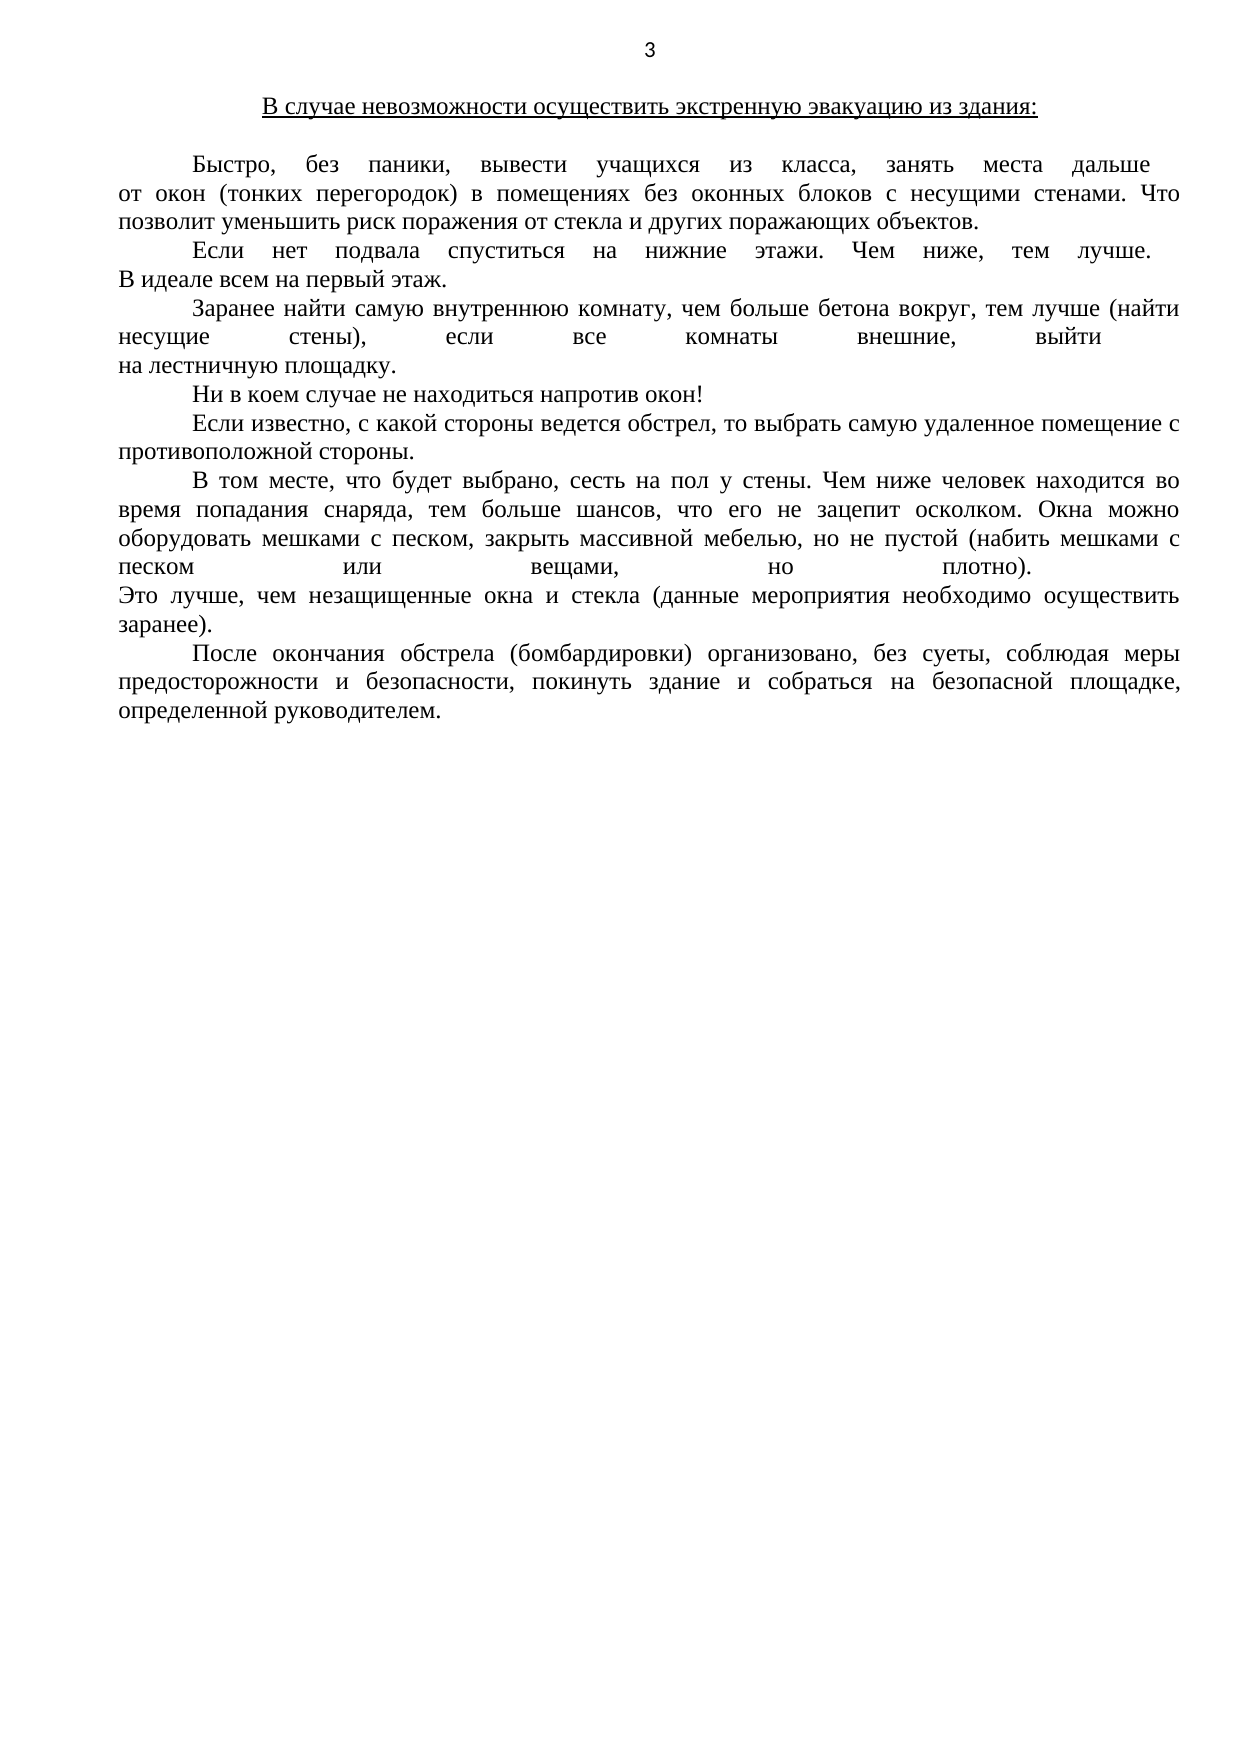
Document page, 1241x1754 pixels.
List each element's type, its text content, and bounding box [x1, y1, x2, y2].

text После окончания обстрела (бомбардировки) организовано, без суеты, соблюдая меры предосторожности и безопасности, покинуть здание и собраться на безопасной площадке, определенной руководителем. [118, 638, 1181, 724]
text В случае невозможности осуществить экстренную эвакуацию из здания: [118, 91, 1181, 120]
text Если известно, с какой стороны ведется обстрел, то выбрать самую удаленное помещение с противоположной стороны. [118, 408, 1181, 465]
text Если нет подвала спуститься на нижние этажи. Чем ниже, тем лучше. В идеале всем на первый этаж. [118, 235, 1181, 293]
text В том месте, что будет выбрано, сесть на пол у стены. Чем ниже человек находится во время попадания снаряда, тем больше шансов, что его не зацепит осколком. Окна можно оборудовать мешками с песком, закрыть массивной мебелью, но не пустой (набить мешками с песком или вещами, но плотно). Это лучше, чем незащищенные окна и стекла (данные мероприятия необходимо осуществить заранее). [118, 465, 1181, 638]
text Заранее найти самую внутреннюю комнату, чем больше бетона вокруг, тем лучше (найти несущие стены), если все комнаты внешние, выйти на лестничную площадку. [118, 293, 1181, 379]
text Быстро, без паники, вывести учащихся из класса, занять места дальше от окон (тонких перегородок) в помещениях без оконных блоков с несущими стенами. Что позволит уменьшить риск поражения от стекла и других поражающих объектов. [118, 149, 1181, 235]
text Ни в коем случае не находиться напротив окон! [118, 379, 1181, 408]
